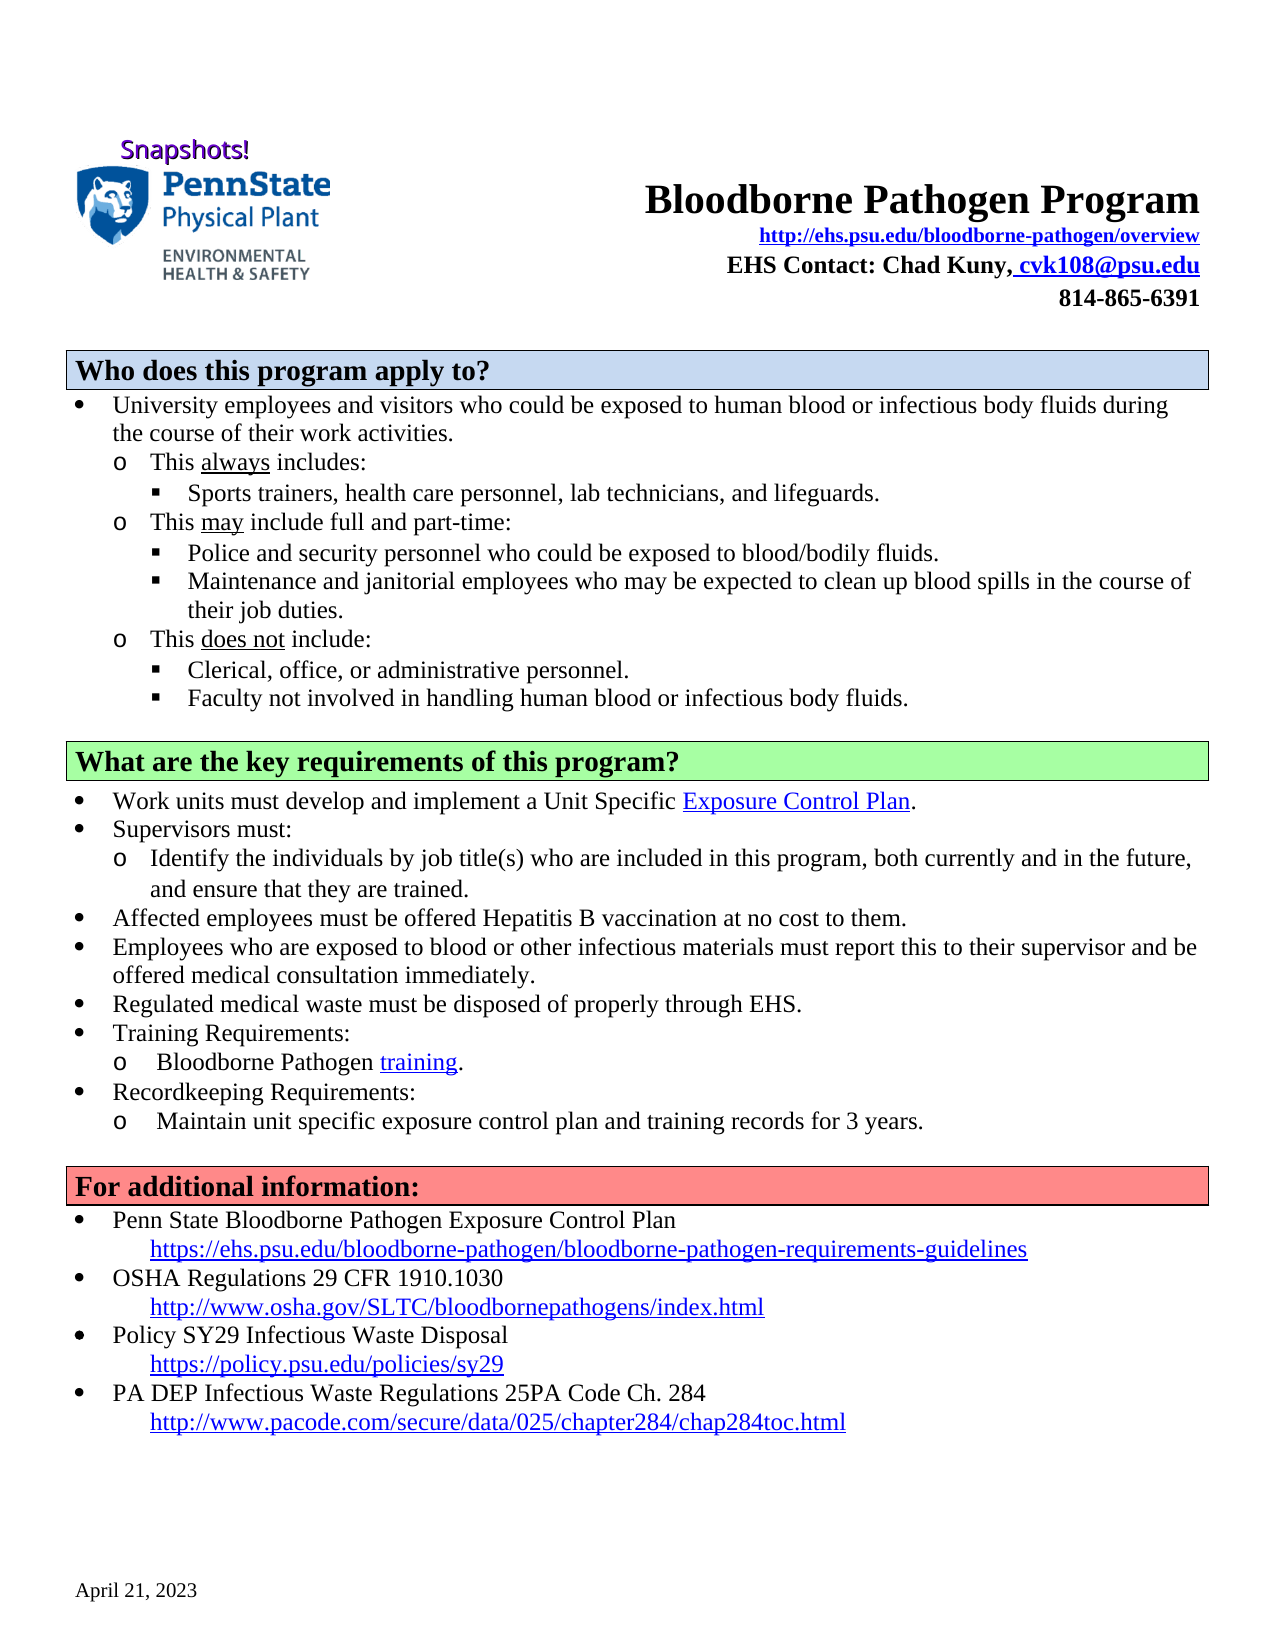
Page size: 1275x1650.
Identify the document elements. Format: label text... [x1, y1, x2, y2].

list Sports trainers, health care personnel, lab technicians, and lifeguards. [150, 478, 1200, 507]
list Penn State Bloodborne Pathogen Exposure Control Plan [75, 1206, 1200, 1234]
list Employees who are exposed to blood or other infectious materials must report this to their supervisor and be offered medical consultation immediately. [75, 932, 1200, 989]
list Identify the individuals by job title(s) who are included in this program, both currently and in the future, and ensure that they are trained. [112, 843, 1200, 903]
list University employees and visitors who could be exposed to human blood or infectious body fluids during the course of their work activities. [75, 390, 1200, 447]
text https://ehs.psu.edu/bloodborne-pathogen/bloodborne-pathogen-requirements-guidelines [112, 1234, 1200, 1263]
text 814-865-6391 [356, 283, 1200, 312]
list Faculty not involved in handling human blood or infectious body fluids. [150, 683, 1200, 712]
text What are the key requirements of this program? [67, 742, 1208, 780]
list Training Requirements: [75, 1018, 1200, 1047]
list Recordkeeping Requirements: [75, 1077, 1200, 1106]
list Police and security personnel who could be exposed to blood/bodily fluids. [150, 538, 1200, 566]
text https://policy.psu.edu/policies/sy29 [75, 1349, 1200, 1378]
list Maintain unit specific exposure control plan and training records for 3 years. [112, 1106, 1200, 1137]
picture [74, 163, 330, 284]
text EHS Contact: Chad Kuny, cvk108@psu.edu [330, 250, 1200, 279]
list Policy SY29 Infectious Waste Disposal [75, 1321, 1200, 1349]
text Bloodborne Pathogen Program [330, 175, 1200, 223]
list Bloodborne Pathogen training. [112, 1047, 1200, 1077]
list Work units must develop and implement a Unit Specific Exposure Control Plan. [75, 786, 1200, 814]
list Clerical, office, or administrative personnel. [150, 655, 1200, 683]
text Who does this program apply to? [67, 351, 1208, 389]
list This does not include: [112, 624, 1200, 655]
list OSHA Regulations 29 CFR 1910.1030 http://www.osha.gov/SLTC/bloodbornepathogens/index.html [75, 1263, 1200, 1321]
list Supervisors must: [75, 814, 1200, 843]
list Maintenance and janitorial employees who may be expected to clean up blood spills in the course of their job duties. [150, 566, 1200, 624]
list This may include full and part-time: [112, 507, 1200, 538]
list Affected employees must be offered Hepatitis B vaccination at no cost to them. [75, 903, 1200, 932]
list This always includes: [112, 447, 1200, 478]
list PA DEP Infectious Waste Regulations 25PA Code Ch. 284 [75, 1378, 1200, 1407]
text http://ehs.psu.edu/bloodborne-pathogen/overview [330, 223, 1200, 247]
text http://www.pacode.com/secure/data/025/chapter284/chap284toc.html [150, 1407, 1200, 1436]
list Regulated medical waste must be disposed of properly through EHS. [75, 989, 1200, 1018]
text For additional information: [67, 1167, 1208, 1204]
